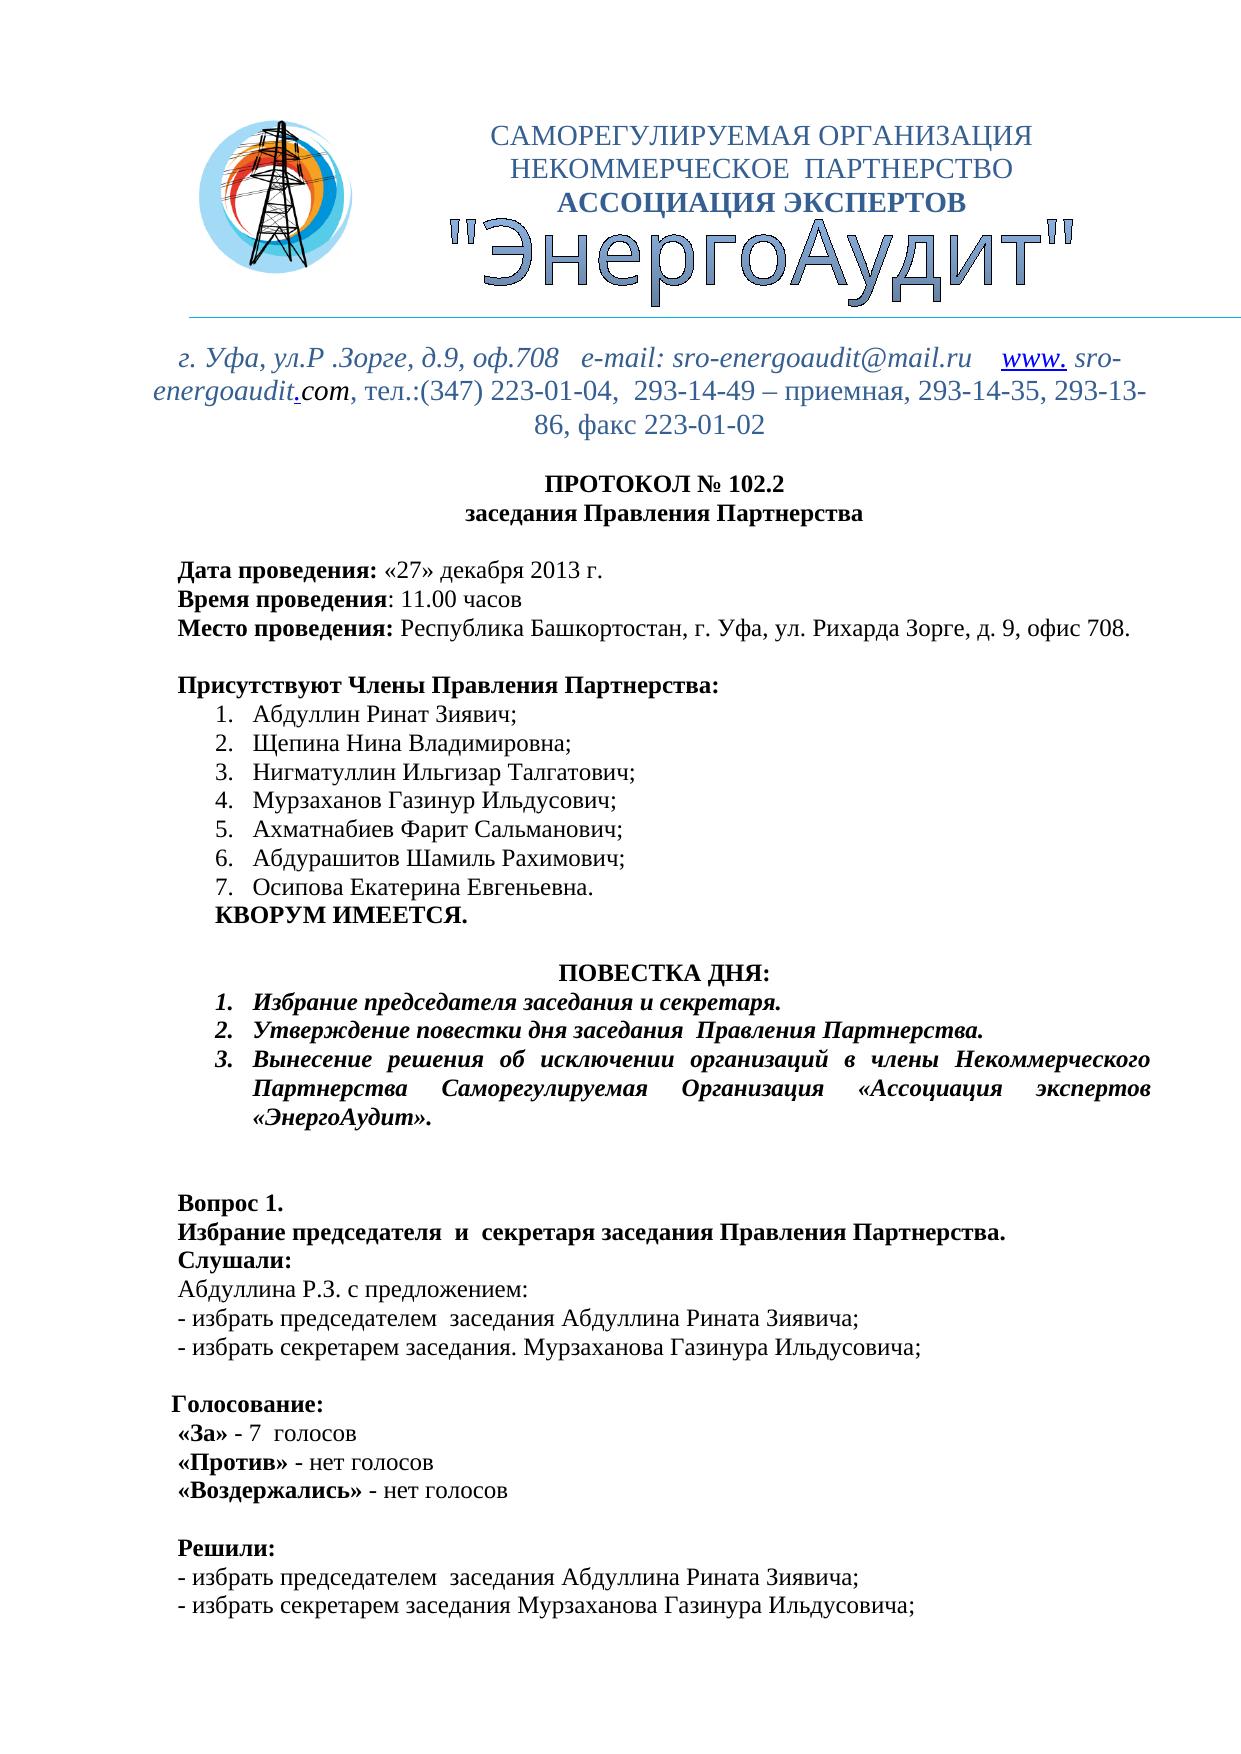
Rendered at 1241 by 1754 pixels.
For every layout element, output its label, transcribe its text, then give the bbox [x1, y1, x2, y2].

table_header САМОРЕГУЛИРУЕМАЯ ОРГАНИЗАЦИЯ НЕКОММЕРЧЕСКОЕ ПАРТНЕРСТВО АССОЦИАЦИЯ ЭКСПЕРТОВ [379, 118, 1144, 306]
list Осипова Екатерина Евгеньевна. [215, 872, 1152, 901]
table_header [185, 118, 379, 306]
text Избрание председателя и секретаря заседания Правления Партнерства. [177, 1217, 1152, 1246]
text Присутствуют Члены Правления Партнерства: [177, 671, 1152, 699]
text Вопрос 1. [177, 1188, 1152, 1217]
text - избрать председателем заседания Абдуллина Рината Зиявича; [177, 1562, 1152, 1591]
text Время проведения: 11.00 часов [177, 584, 1152, 613]
text - избрать секретарем заседания Мурзаханова Газинура Ильдусовича; [177, 1591, 1152, 1619]
list Ахматнабиев Фарит Сальманович; [215, 814, 1152, 843]
picture [195, 118, 363, 276]
text - избрать секретарем заседания. Мурзаханова Газинура Ильдусовича; [177, 1332, 1152, 1361]
text г. Уфа, ул.Р .Зорге, д.9, оф.708 e-mail: sro-energoaudit@mail.ru www. sro-energoaudit.com, тел.:(347) 223-01-04, 293-14-49 – приемная, 293-14-35, 293-13-86, факс 223-01-02 [148, 340, 1152, 441]
text заседания Правления Партнерства [177, 498, 1152, 527]
text ПРОТОКОЛ № 102.2 [177, 469, 1152, 498]
text «Против» - нет голосов [177, 1447, 1152, 1476]
list Абдуллин Ринат Зиявич; [215, 699, 1152, 728]
list Мурзаханов Газинур Ильдусович; [215, 786, 1152, 814]
list Избрание председателя заседания и секретаря. [215, 987, 1152, 1016]
text Дата проведения: «27» декабря 2013 г. [177, 556, 1152, 584]
text Голосование: [171, 1389, 1152, 1418]
text - избрать председателем заседания Абдуллина Рината Зиявича; [177, 1303, 1152, 1332]
text КВОРУМ ИМЕЕТСЯ. [177, 901, 1152, 929]
list Щепина Нина Владимировна; [215, 728, 1152, 757]
text Абдуллина Р.З. с предложением: [177, 1274, 1152, 1303]
text Решили: [177, 1533, 1152, 1562]
list Вынесение решения об исключении организаций в члены Некоммерческого Партнерства Саморегулируемая Организация «Ассоциация экспертов «ЭнергоАудит». [215, 1044, 1152, 1131]
text «Воздержались» - нет голосов [177, 1476, 1152, 1504]
list Утверждение повестки дня заседания Правления Партнерства. [215, 1016, 1152, 1044]
text Место проведения: Республика Башкортостан, г. Уфа, ул. Рихарда Зорге, д. 9, офис 708. [177, 613, 1152, 642]
text «За» - 7 голосов [177, 1418, 1152, 1447]
text ПОВЕСТКА ДНЯ: [177, 958, 1152, 987]
text Слушали: [177, 1246, 1152, 1274]
list Абдурашитов Шамиль Рахимович; [215, 843, 1152, 872]
list Нигматуллин Ильгизар Талгатович; [215, 757, 1152, 786]
